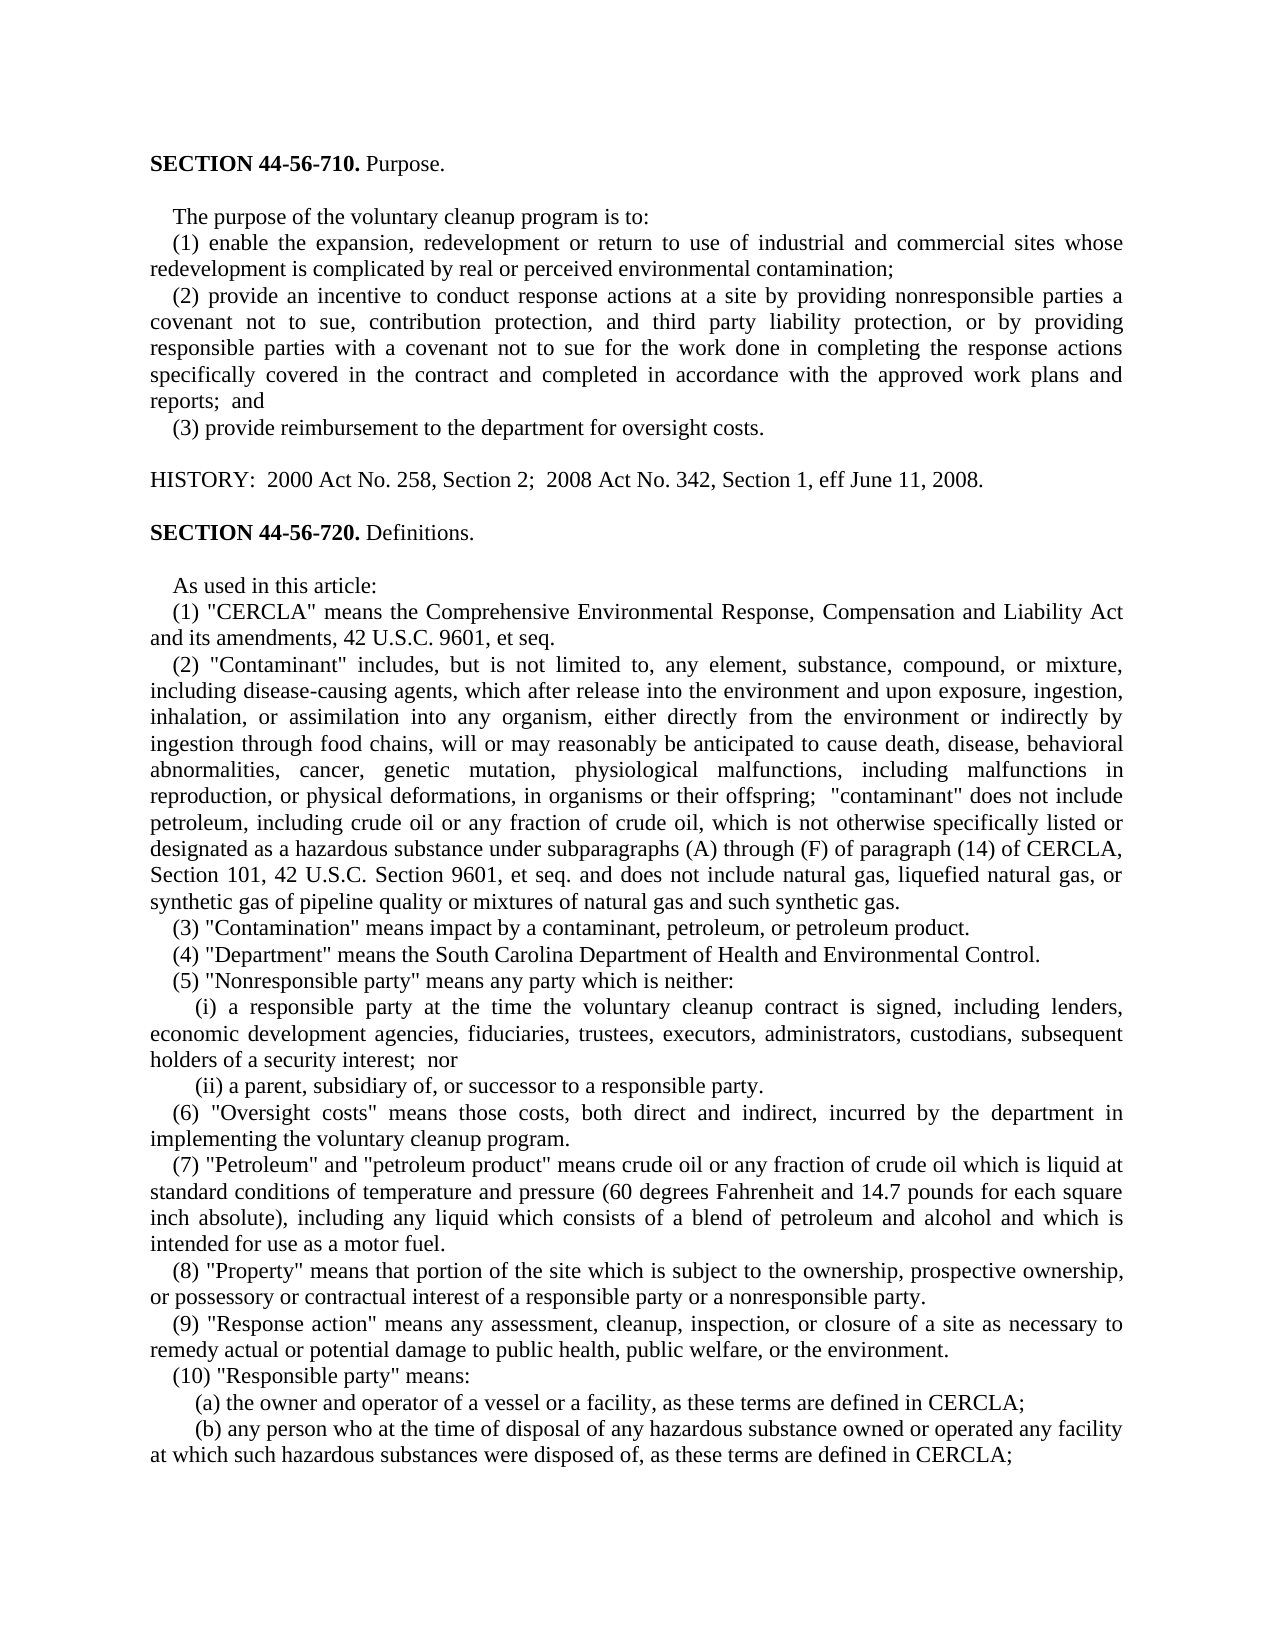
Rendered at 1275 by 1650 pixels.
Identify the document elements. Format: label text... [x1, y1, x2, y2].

text (6) "Oversight costs" means those costs, both direct and indirect, incurred by the department in implementing the voluntary cleanup program. [150, 1099, 1125, 1151]
text HISTORY: 2000 Act No. 258, Section 2; 2008 Act No. 342, Section 1, eff June 11, 2008. [150, 466, 1125, 493]
text As used in this article: [150, 572, 1125, 598]
text (1) enable the expansion, redevelopment or return to use of industrial and commercial sites whose redevelopment is complicated by real or perceived environmental contamination; [150, 229, 1125, 282]
text (8) "Property" means that portion of the site which is subject to the ownership, prospective ownership, or possessory or contractual interest of a responsible party or a nonresponsible party. [150, 1257, 1125, 1309]
text (3) provide reimbursement to the department for oversight costs. [150, 413, 1125, 440]
text (3) "Contamination" means impact by a contaminant, petroleum, or petroleum product. [150, 914, 1125, 941]
text SECTION 44-56-710. Purpose. [150, 150, 1125, 176]
text (a) the owner and operator of a vessel or a facility, as these terms are defined in CERCLA; [150, 1389, 1125, 1415]
text (9) "Response action" means any assessment, cleanup, inspection, or closure of a site as necessary to remedy actual or potential damage to public health, public welfare, or the environment. [150, 1309, 1125, 1362]
text (ii) a parent, subsidiary of, or successor to a responsible party. [150, 1072, 1125, 1099]
text (7) "Petroleum" and "petroleum product" means crude oil or any fraction of crude oil which is liquid at standard conditions of temperature and pressure (60 degrees Fahrenheit and 14.7 pounds for each square inch absolute), including any liquid which consists of a blend of petroleum and alcohol and which is intended for use as a motor fuel. [150, 1151, 1125, 1257]
text (4) "Department" means the South Carolina Department of Health and Environmental Control. [150, 941, 1125, 967]
text (2) "Contaminant" includes, but is not limited to, any element, substance, compound, or mixture, including disease-causing agents, which after release into the environment and upon exposure, ingestion, inhalation, or assimilation into any organism, either directly from the environment or indirectly by ingestion through food chains, will or may reasonably be anticipated to cause death, disease, behavioral abnormalities, cancer, genetic mutation, physiological malfunctions, including malfunctions in reproduction, or physical deformations, in organisms or their offspring; "contaminant" does not include petroleum, including crude oil or any fraction of crude oil, which is not otherwise specifically listed or designated as a hazardous substance under subparagraphs (A) through (F) of paragraph (14) of CERCLA, Section 101, 42 U.S.C. Section 9601, et seq. and does not include natural gas, liquefied natural gas, or synthetic gas of pipeline quality or mixtures of natural gas and such synthetic gas. [150, 651, 1125, 914]
text The purpose of the voluntary cleanup program is to: [150, 203, 1125, 229]
text (1) "CERCLA" means the Comprehensive Environmental Response, Compensation and Liability Act and its amendments, 42 U.S.C. 9601, et seq. [150, 598, 1125, 651]
text (i) a responsible party at the time the voluntary cleanup contract is signed, including lenders, economic development agencies, fiduciaries, trustees, executors, administrators, custodians, subsequent holders of a security interest; nor [150, 993, 1125, 1072]
text (5) "Nonresponsible party" means any party which is neither: [150, 967, 1125, 993]
text (2) provide an incentive to conduct response actions at a site by providing nonresponsible parties a covenant not to sue, contribution protection, and third party liability protection, or by providing responsible parties with a covenant not to sue for the work done in completing the response actions specifically covered in the contract and completed in accordance with the approved work plans and reports; and [150, 282, 1125, 413]
text SECTION 44-56-720. Definitions. [150, 519, 1125, 545]
text (b) any person who at the time of disposal of any hazardous substance owned or operated any facility at which such hazardous substances were disposed of, as these terms are defined in CERCLA; [150, 1415, 1125, 1468]
text (10) "Responsible party" means: [150, 1362, 1125, 1389]
